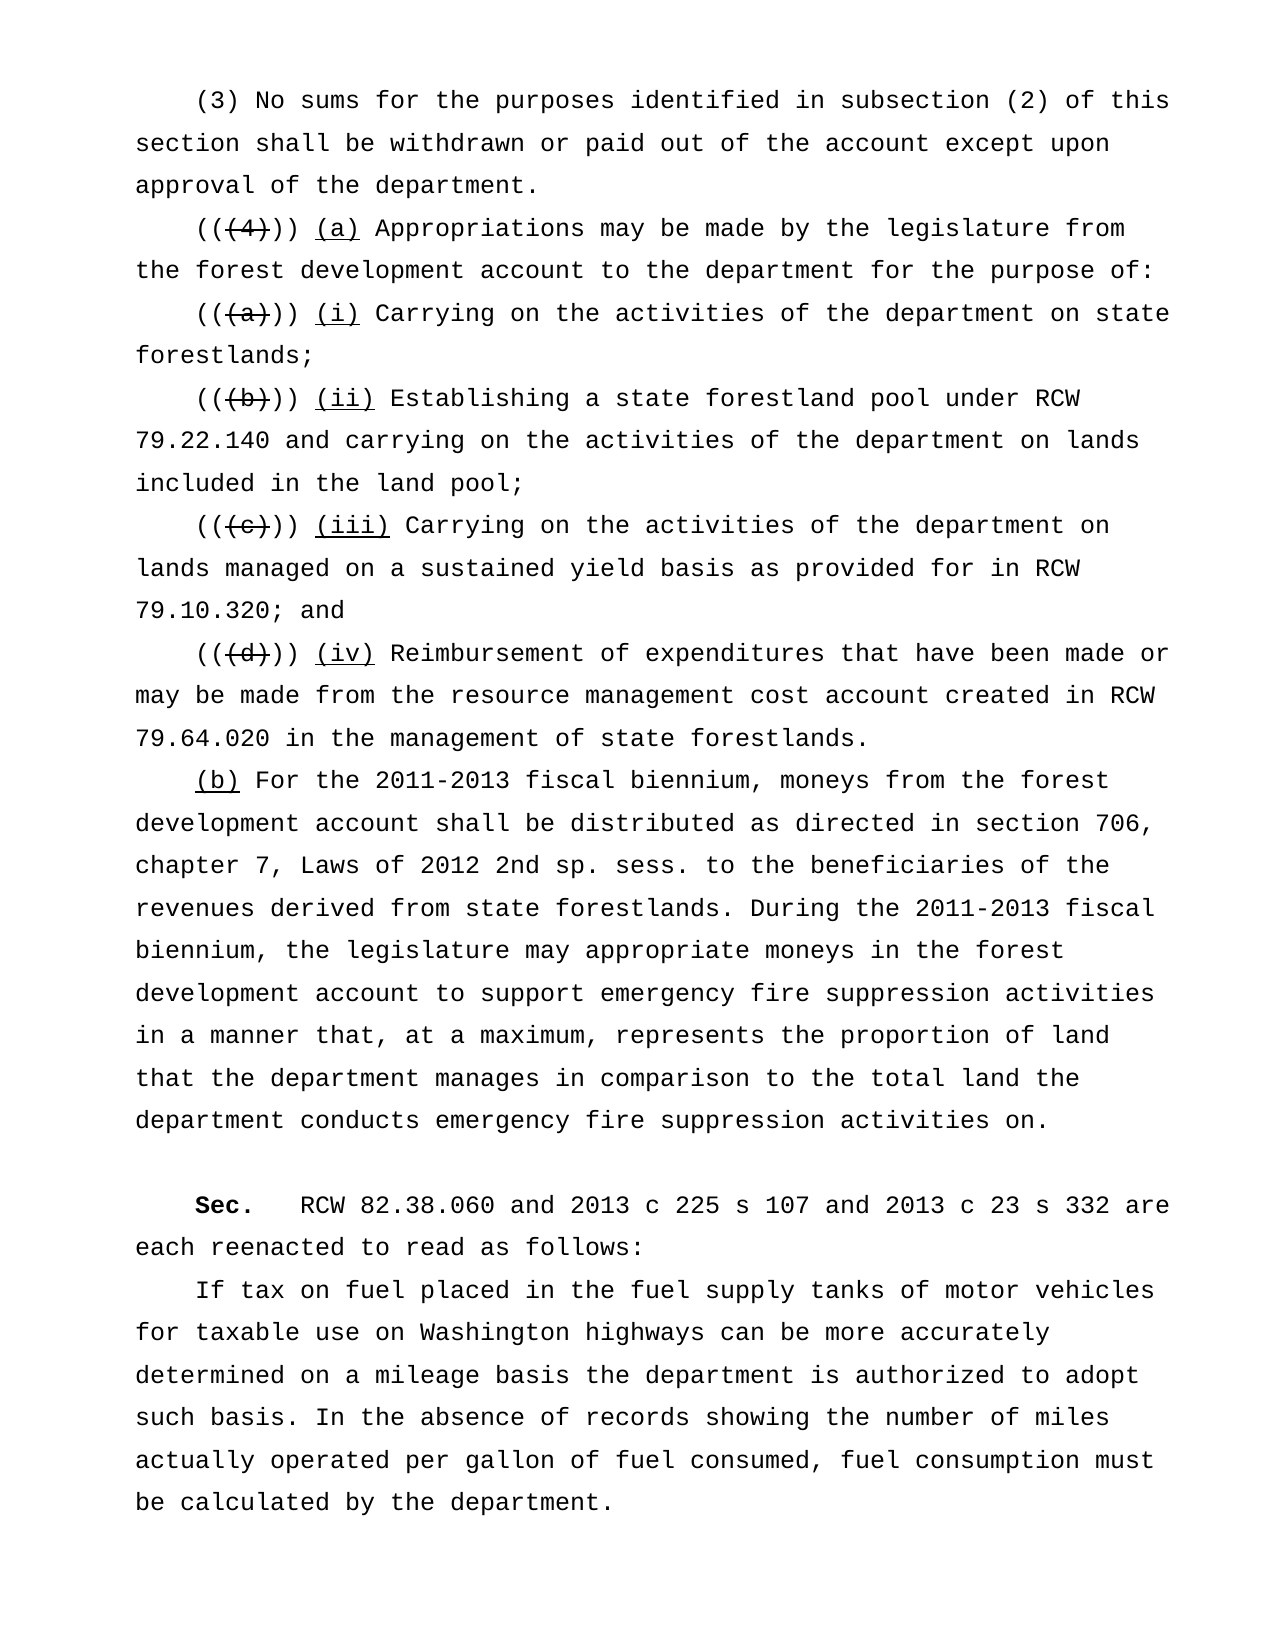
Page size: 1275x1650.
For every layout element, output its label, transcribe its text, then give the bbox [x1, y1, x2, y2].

text (((b))) (ii) Establishing a state forestland pool under RCW 79.22.140 and carrying on the activities of the department on lands included in the land pool; [135, 372, 1170, 500]
text (3) No sums for the purposes identified in subsection (2) of this section shall be withdrawn or paid out of the account except upon approval of the department. [135, 75, 1170, 202]
text Sec. RCW 82.38.060 and 2013 c 225 s 107 and 2013 c 23 s 332 are each reenacted to read as follows: [135, 1179, 1170, 1264]
text (((c))) (iii) Carrying on the activities of the department on lands managed on a sustained yield basis as provided for in RCW 79.10.320; and [135, 500, 1170, 627]
text (((4))) (a) Appropriations may be made by the legislature from the forest development account to the department for the purpose of: [135, 202, 1170, 287]
text (b) For the 2011-2013 fiscal biennium, moneys from the forest development account shall be distributed as directed in section 706, chapter 7, Laws of 2012 2nd sp. sess. to the beneficiaries of the revenues derived from state forestlands. During the 2011-2013 fiscal biennium, the legislature may appropriate moneys in the forest development account to support emergency fire suppression activities in a manner that, at a maximum, represents the proportion of land that the department manages in comparison to the total land the department conducts emergency fire suppression activities on. [135, 755, 1170, 1137]
text (((a))) (i) Carrying on the activities of the department on state forestlands; [135, 287, 1170, 372]
text If tax on fuel placed in the fuel supply tanks of motor vehicles for taxable use on Washington highways can be more accurately determined on a mileage basis the department is authorized to adopt such basis. In the absence of records showing the number of miles actually operated per gallon of fuel consumed, fuel consumption must be calculated by the department. [135, 1264, 1170, 1519]
text (((d))) (iv) Reimbursement of expenditures that have been made or may be made from the resource management cost account created in RCW 79.64.020 in the management of state forestlands. [135, 627, 1170, 755]
